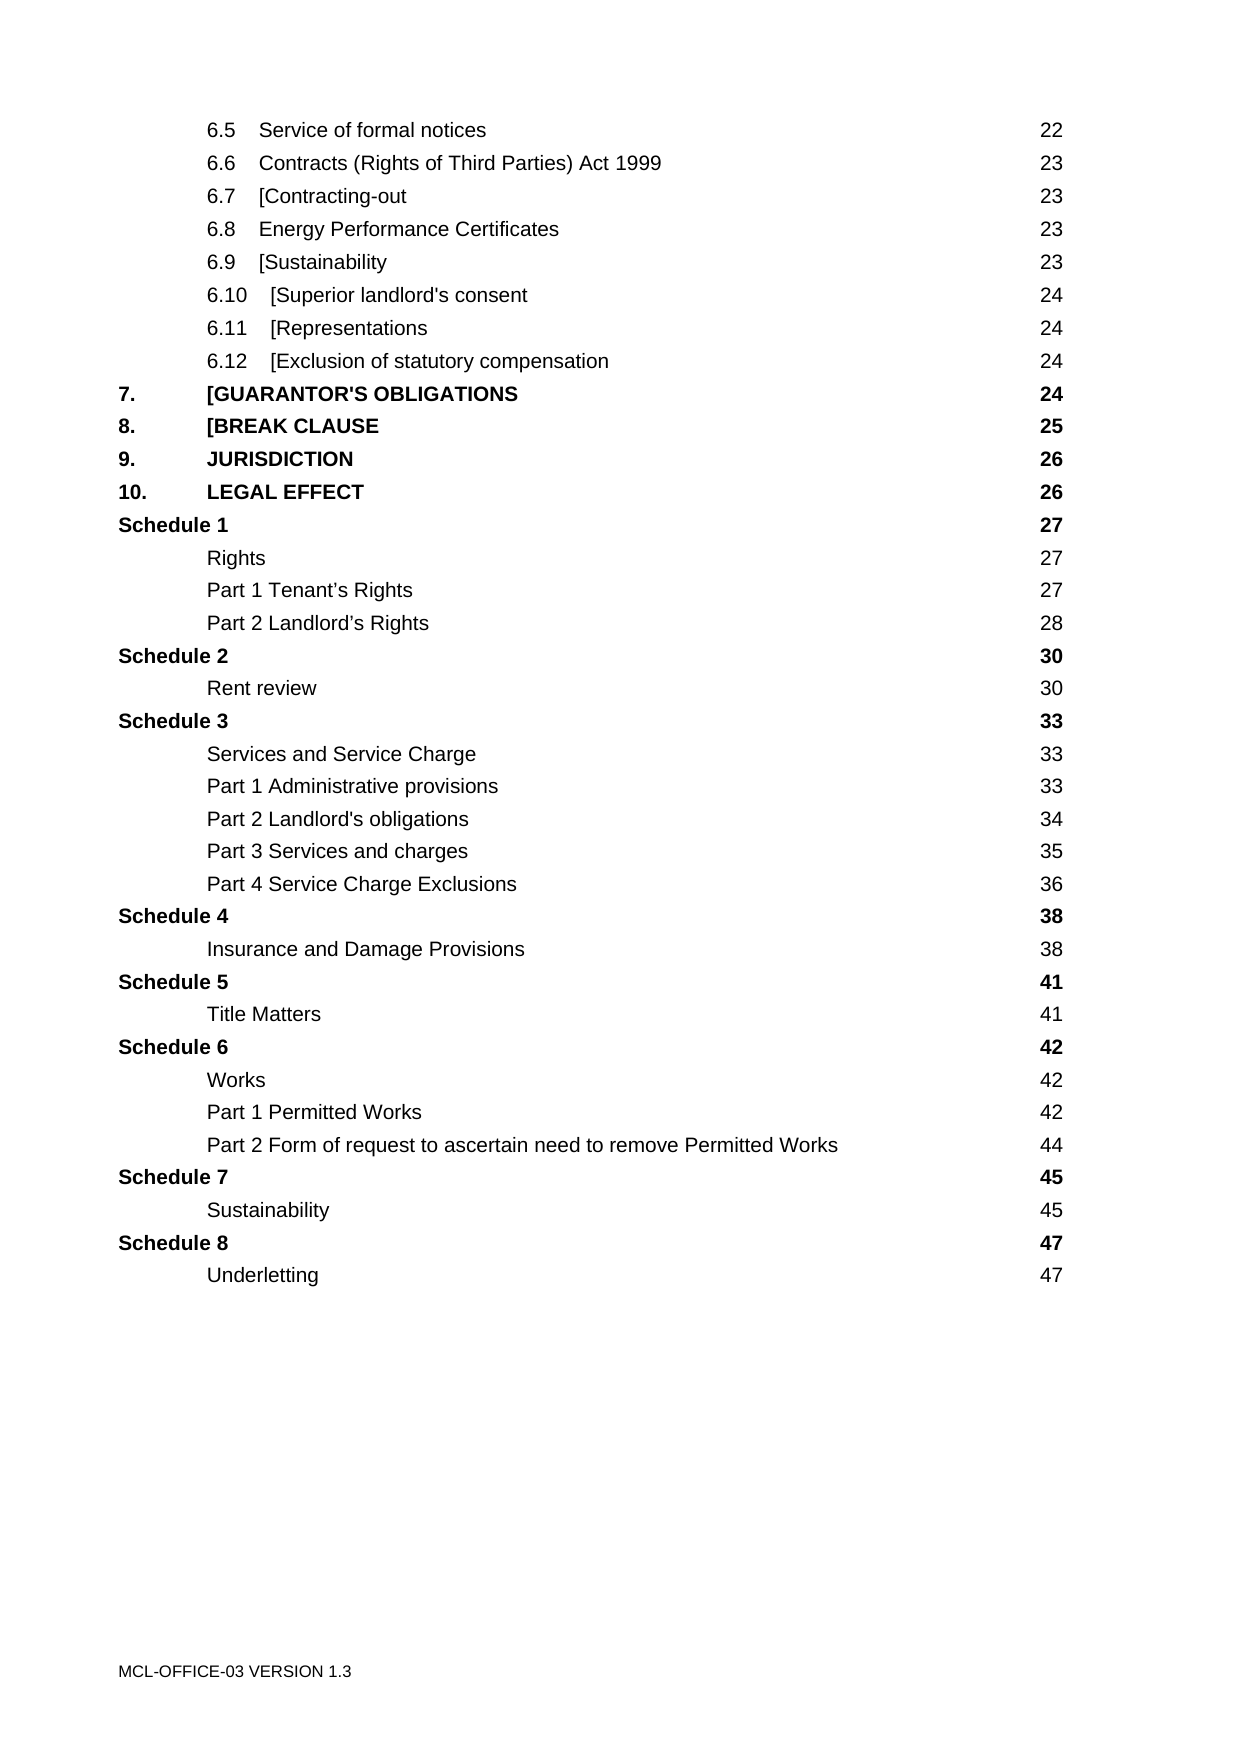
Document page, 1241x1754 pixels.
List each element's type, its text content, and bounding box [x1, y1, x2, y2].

text 7. [GUARANTOR'S OBLIGATIONS 24 [118, 381, 1122, 405]
text Part 4 Service Charge Exclusions 36 [207, 872, 1122, 896]
text Part 3 Services and charges 35 [207, 839, 1122, 863]
text Sustainability 45 [207, 1198, 1122, 1222]
text Part 1 Permitted Works 42 [207, 1100, 1122, 1124]
text Schedule 5 41 [118, 969, 1122, 993]
text 6.9 [Sustainability 23 [207, 250, 1122, 274]
text 6.8 Energy Performance Certificates 23 [207, 217, 1122, 241]
text 8. [BREAK CLAUSE 25 [118, 414, 1122, 438]
text Part 2 Form of request to ascertain need to remove Permitted Works 44 [207, 1133, 1122, 1157]
text Schedule 6 42 [118, 1035, 1122, 1059]
text Underletting 47 [207, 1263, 1122, 1287]
text 10. LEGAL EFFECT 26 [118, 480, 1122, 504]
text 9. JURISDICTION 26 [118, 447, 1122, 471]
text Part 1 Tenant’s Rights 27 [207, 578, 1122, 602]
text Schedule 8 47 [118, 1230, 1122, 1254]
text Title Matters 41 [207, 1002, 1122, 1026]
text Insurance and Damage Provisions 38 [207, 937, 1122, 961]
text 6.7 [Contracting-out 23 [207, 184, 1122, 208]
text 6.12 [Exclusion of statutory compensation 24 [207, 348, 1122, 372]
text 6.6 Contracts (Rights of Third Parties) Act 1999 23 [207, 151, 1122, 175]
text Rights 27 [207, 546, 1122, 570]
text Part 1 Administrative provisions 33 [207, 774, 1122, 798]
text Schedule 3 33 [118, 709, 1122, 733]
text 6.11 [Representations 24 [207, 316, 1122, 339]
text Part 2 Landlord's obligations 34 [207, 807, 1122, 831]
text Part 2 Landlord’s Rights 28 [207, 611, 1122, 635]
text Works 42 [207, 1067, 1122, 1091]
text Schedule 4 38 [118, 904, 1122, 928]
text Schedule 2 30 [118, 643, 1122, 667]
text 6.5 Service of formal notices 22 [207, 118, 1122, 142]
text 6.10 [Superior landlord's consent 24 [207, 283, 1122, 307]
text Services and Service Charge 33 [207, 741, 1122, 765]
text Schedule 1 27 [118, 513, 1122, 537]
text Rent review 30 [207, 676, 1122, 700]
text Schedule 7 45 [118, 1165, 1122, 1189]
